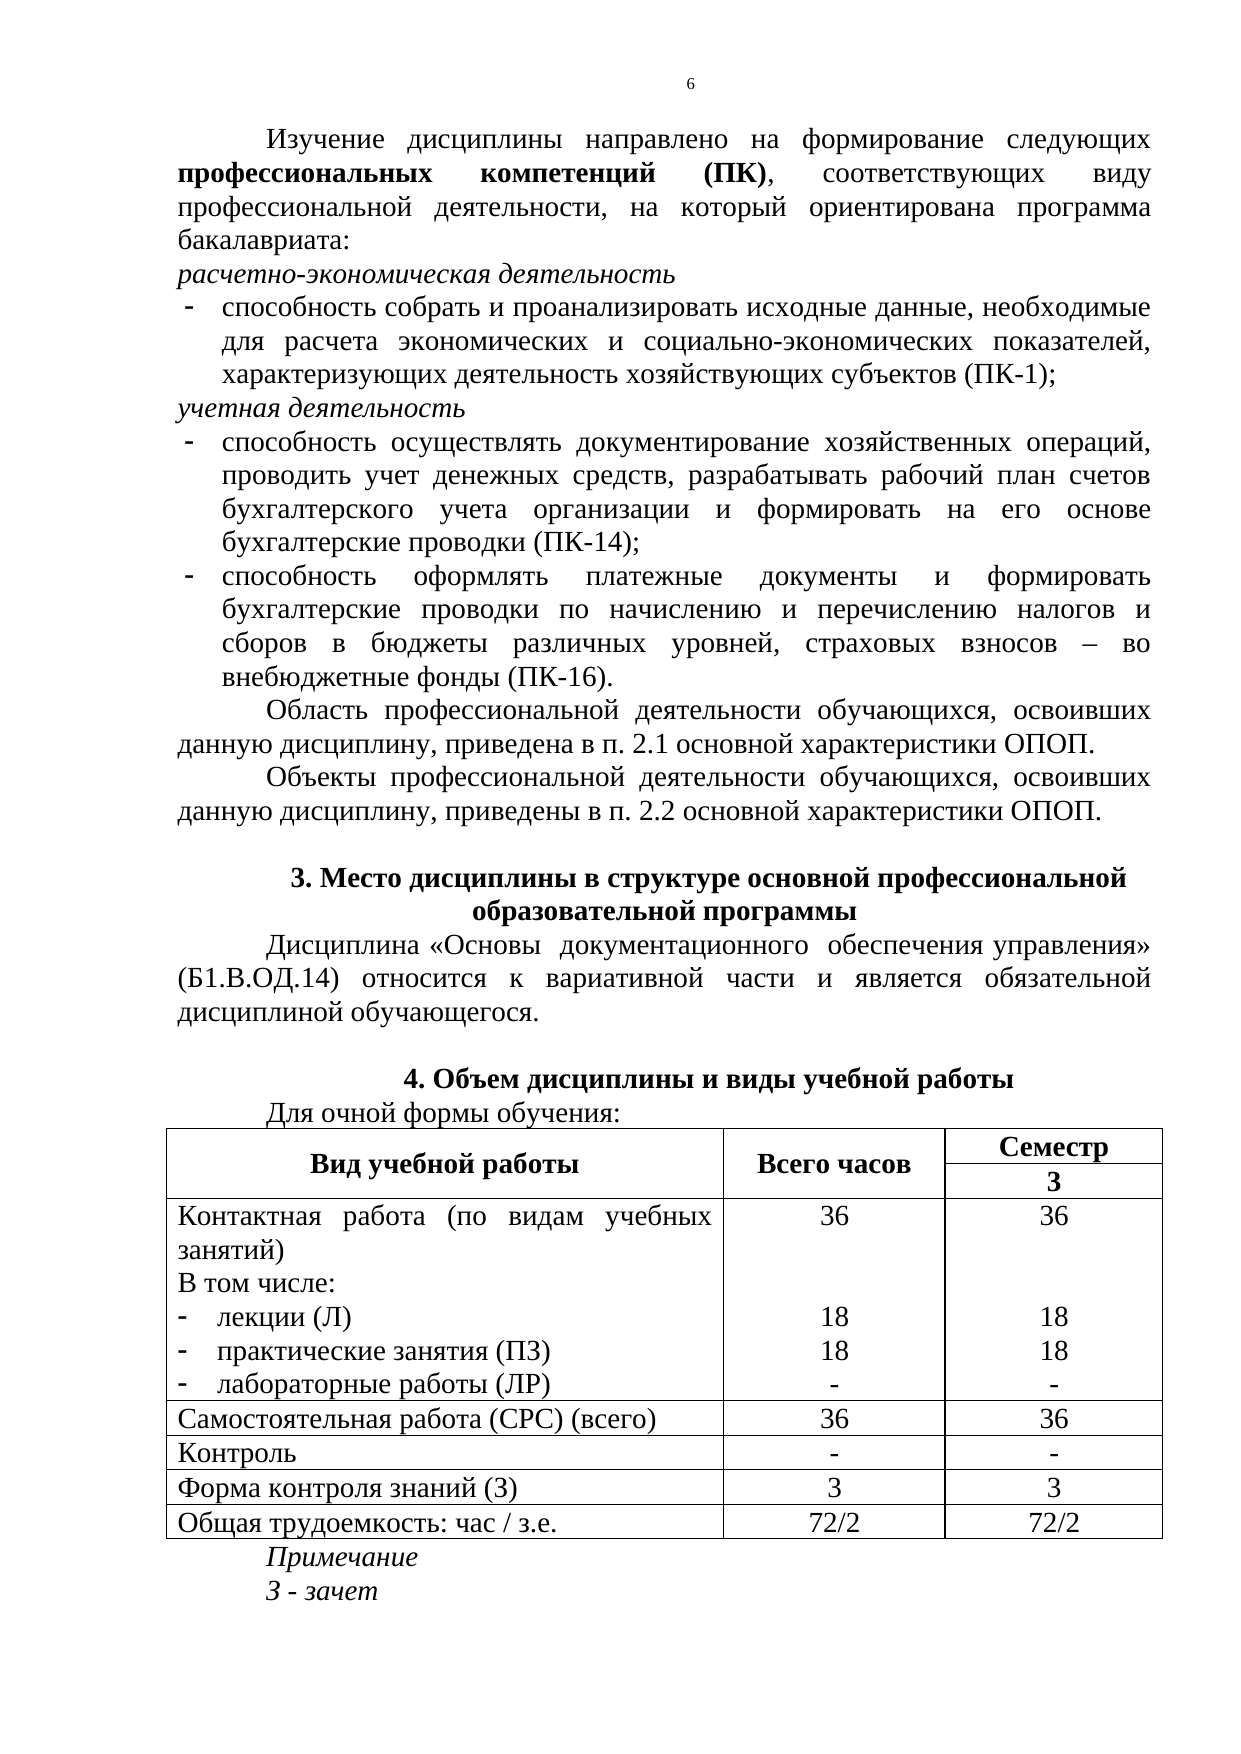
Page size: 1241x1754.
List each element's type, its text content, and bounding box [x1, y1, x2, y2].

text Изучение дисциплины направлено на формирование следующих профессиональных компетенций (ПК), соответствующих виду профессиональной деятельности, на который ориентирована программа бакалавриата: [177, 122, 1152, 256]
list способность собрать и проанализировать исходные данные, необходимые для расчета экономических и социально-экономических показателей, характеризующих деятельность хозяйствующих субъектов (ПК-1); [184, 289, 1152, 390]
text учетная деятельность [177, 390, 1152, 424]
table_cell Контактная работа (по видам учебных занятий) В том числе: лекции (Л) практические занятия (ПЗ) лабораторные работы (ЛР) [167, 1199, 723, 1400]
text 4. Объем дисциплины и виды учебной работы [177, 1061, 1152, 1095]
table_cell 3 [724, 1470, 944, 1504]
table_cell 36 [724, 1401, 944, 1434]
text Дисциплина «Основы документационного обеспечения управления» (Б1.В.ОД.14) относится к вариативной части и является обязательной дисциплиной обучающегося. [177, 927, 1152, 1028]
table_cell 72/2 [946, 1505, 1162, 1538]
text Примечание [177, 1539, 1152, 1573]
table_cell 36 18 18 - [724, 1199, 944, 1400]
table_header Семестр [946, 1129, 1162, 1163]
table_cell 72/2 [724, 1505, 944, 1538]
table_cell Самостоятельная работа (СРС) (всего) [167, 1401, 723, 1434]
text З - зачет [177, 1573, 1152, 1606]
table_cell 3 [946, 1470, 1162, 1504]
table_cell Форма контроля знаний (З) [167, 1470, 723, 1504]
text 3. Место дисциплины в структуре основной профессиональной образовательной программы [177, 860, 1152, 927]
table_cell 3 [946, 1164, 1162, 1197]
list способность оформлять платежные документы и формировать бухгалтерские проводки по начислению и перечислению налогов и сборов в бюджеты различных уровней, страховых взносов – во внебюджетные фонды (ПК-16). [184, 558, 1152, 692]
table_cell - [946, 1436, 1162, 1469]
text Для очной формы обучения: [177, 1095, 1152, 1128]
table_header Вид учебной работы [167, 1129, 723, 1197]
table_cell Контроль [167, 1436, 723, 1469]
table_cell - [724, 1436, 944, 1469]
table_cell 36 18 18 - [946, 1199, 1162, 1400]
list способность осуществлять документирование хозяйственных операций, проводить учет денежных средств, разрабатывать рабочий план счетов бухгалтерского учета организации и формировать на его основе бухгалтерские проводки (ПК-14); [184, 424, 1152, 558]
text Объекты профессиональной деятельности обучающихся, освоивших данную дисциплину, приведены в п. 2.2 основной характеристики ОПОП. [177, 759, 1152, 826]
text Область профессиональной деятельности обучающихся, освоивших данную дисциплину, приведена в п. 2.1 основной характеристики ОПОП. [177, 692, 1152, 759]
table_header Всего часов [724, 1129, 944, 1197]
table_cell Общая трудоемкость: час / з.е. [167, 1505, 723, 1538]
text расчетно-экономическая деятельность [177, 256, 1152, 289]
table_cell 36 [946, 1401, 1162, 1434]
